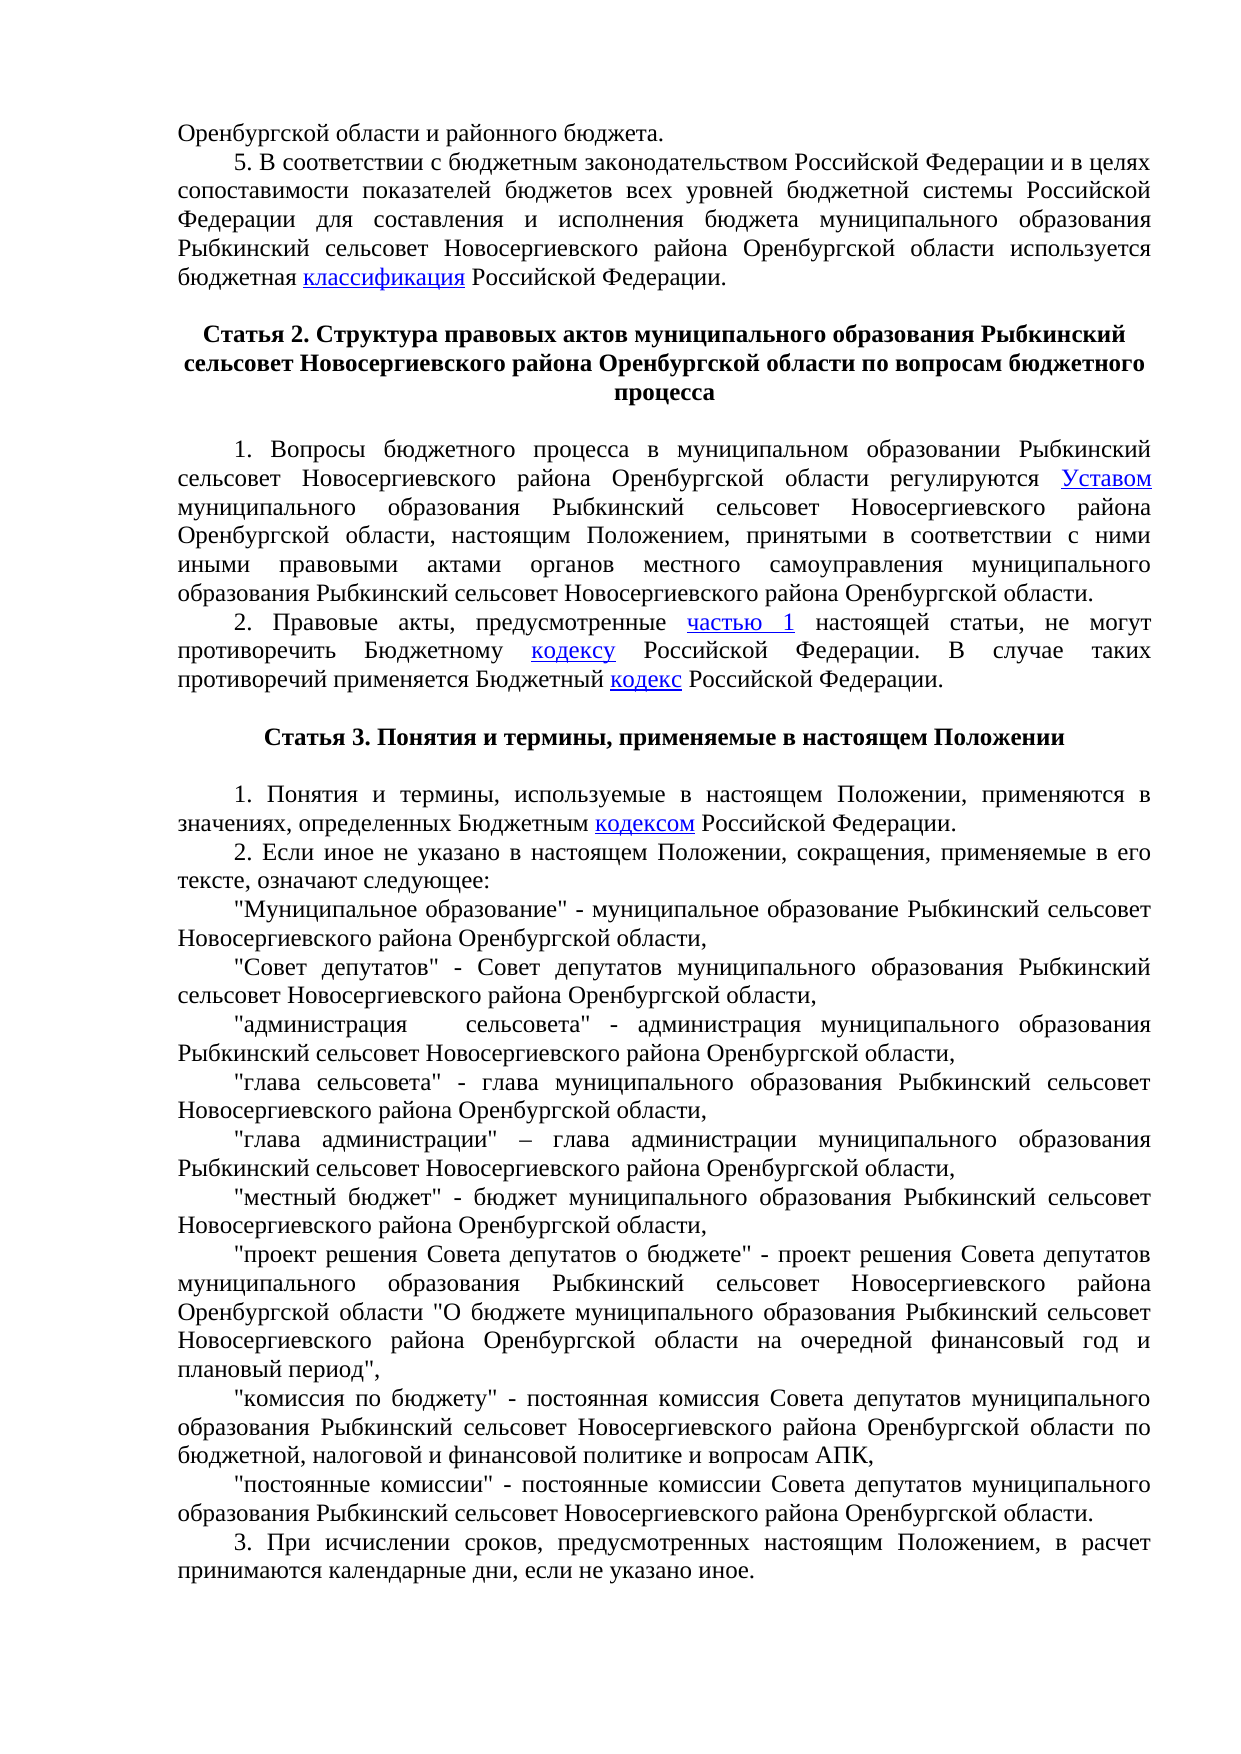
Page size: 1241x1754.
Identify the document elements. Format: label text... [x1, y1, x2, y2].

text 1. Вопросы бюджетного процесса в муниципальном образовании Рыбкинский сельсовет Новосергиевского района Оренбургской области регулируются Уставом муниципального образования Рыбкинский сельсовет Новосергиевского района Оренбургской области, настоящим Положением, принятыми в соответствии с ними иными правовыми актами органов местного самоуправления муниципального образования Рыбкинский сельсовет Новосергиевского района Оренбургской области. [177, 434, 1152, 607]
text "комиссия по бюджету" - постоянная комиссия Совета депутатов муниципального образования Рыбкинский сельсовет Новосергиевского района Оренбургской области по бюджетной, налоговой и финансовой политике и вопросам АПК, [177, 1383, 1152, 1469]
text "Муниципальное образование" - муниципальное образование Рыбкинский сельсовет Новосергиевского района Оренбургской области, [177, 894, 1152, 952]
text 3. При исчислении сроков, предусмотренных настоящим Положением, в расчет принимаются календарные дни, если не указано иное. [177, 1527, 1152, 1584]
text "администрация сельсовета" - администрация муниципального образования Рыбкинский сельсовет Новосергиевского района Оренбургской области, [177, 1009, 1152, 1067]
text Статья 3. Понятия и термины, применяемые в настоящем Положении [177, 722, 1152, 751]
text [177, 118, 1152, 147]
text "проект решения Совета депутатов о бюджете" - проект решения Совета депутатов муниципального образования Рыбкинский сельсовет Новосергиевского района Оренбургской области "О бюджете муниципального образования Рыбкинский сельсовет Новосергиевского района Оренбургской области на очередной финансовый год и плановый период", [177, 1239, 1152, 1383]
text "глава сельсовета" - глава муниципального образования Рыбкинский сельсовет Новосергиевского района Оренбургской области, [177, 1067, 1152, 1124]
text 5. В соответствии с бюджетным законодательством Российской Федерации и в целях сопоставимости показателей бюджетов всех уровней бюджетной системы Российской Федерации для составления и исполнения бюджета муниципального образования Рыбкинский сельсовет Новосергиевского района Оренбургской области используется бюджетная классификация Российской Федерации. [177, 147, 1152, 291]
text "глава администрации" – глава администрации муниципального образования Рыбкинский сельсовет Новосергиевского района Оренбургской области, [177, 1124, 1152, 1182]
text Статья 2. Структура правовых актов муниципального образования Рыбкинский сельсовет Новосергиевского района Оренбургской области по вопросам бюджетного процесса [177, 319, 1152, 406]
text 2. Правовые акты, предусмотренные частью 1 настоящей статьи, не могут противоречить Бюджетному кодексу Российской Федерации. В случае таких противоречий применяется Бюджетный кодекс Российской Федерации. [177, 607, 1152, 693]
text "местный бюджет" - бюджет муниципального образования Рыбкинский сельсовет Новосергиевского района Оренбургской области, [177, 1182, 1152, 1239]
text 1. Понятия и термины, используемые в настоящем Положении, применяются в значениях, определенных Бюджетным кодексом Российской Федерации. [177, 779, 1152, 837]
text "Совет депутатов" - Совет депутатов муниципального образования Рыбкинский сельсовет Новосергиевского района Оренбургской области, [177, 952, 1152, 1009]
text "постоянные комиссии" - постоянные комиссии Совета депутатов муниципального образования Рыбкинский сельсовет Новосергиевского района Оренбургской области. [177, 1469, 1152, 1527]
text 2. Если иное не указано в настоящем Положении, сокращения, применяемые в его тексте, означают следующее: [177, 837, 1152, 894]
